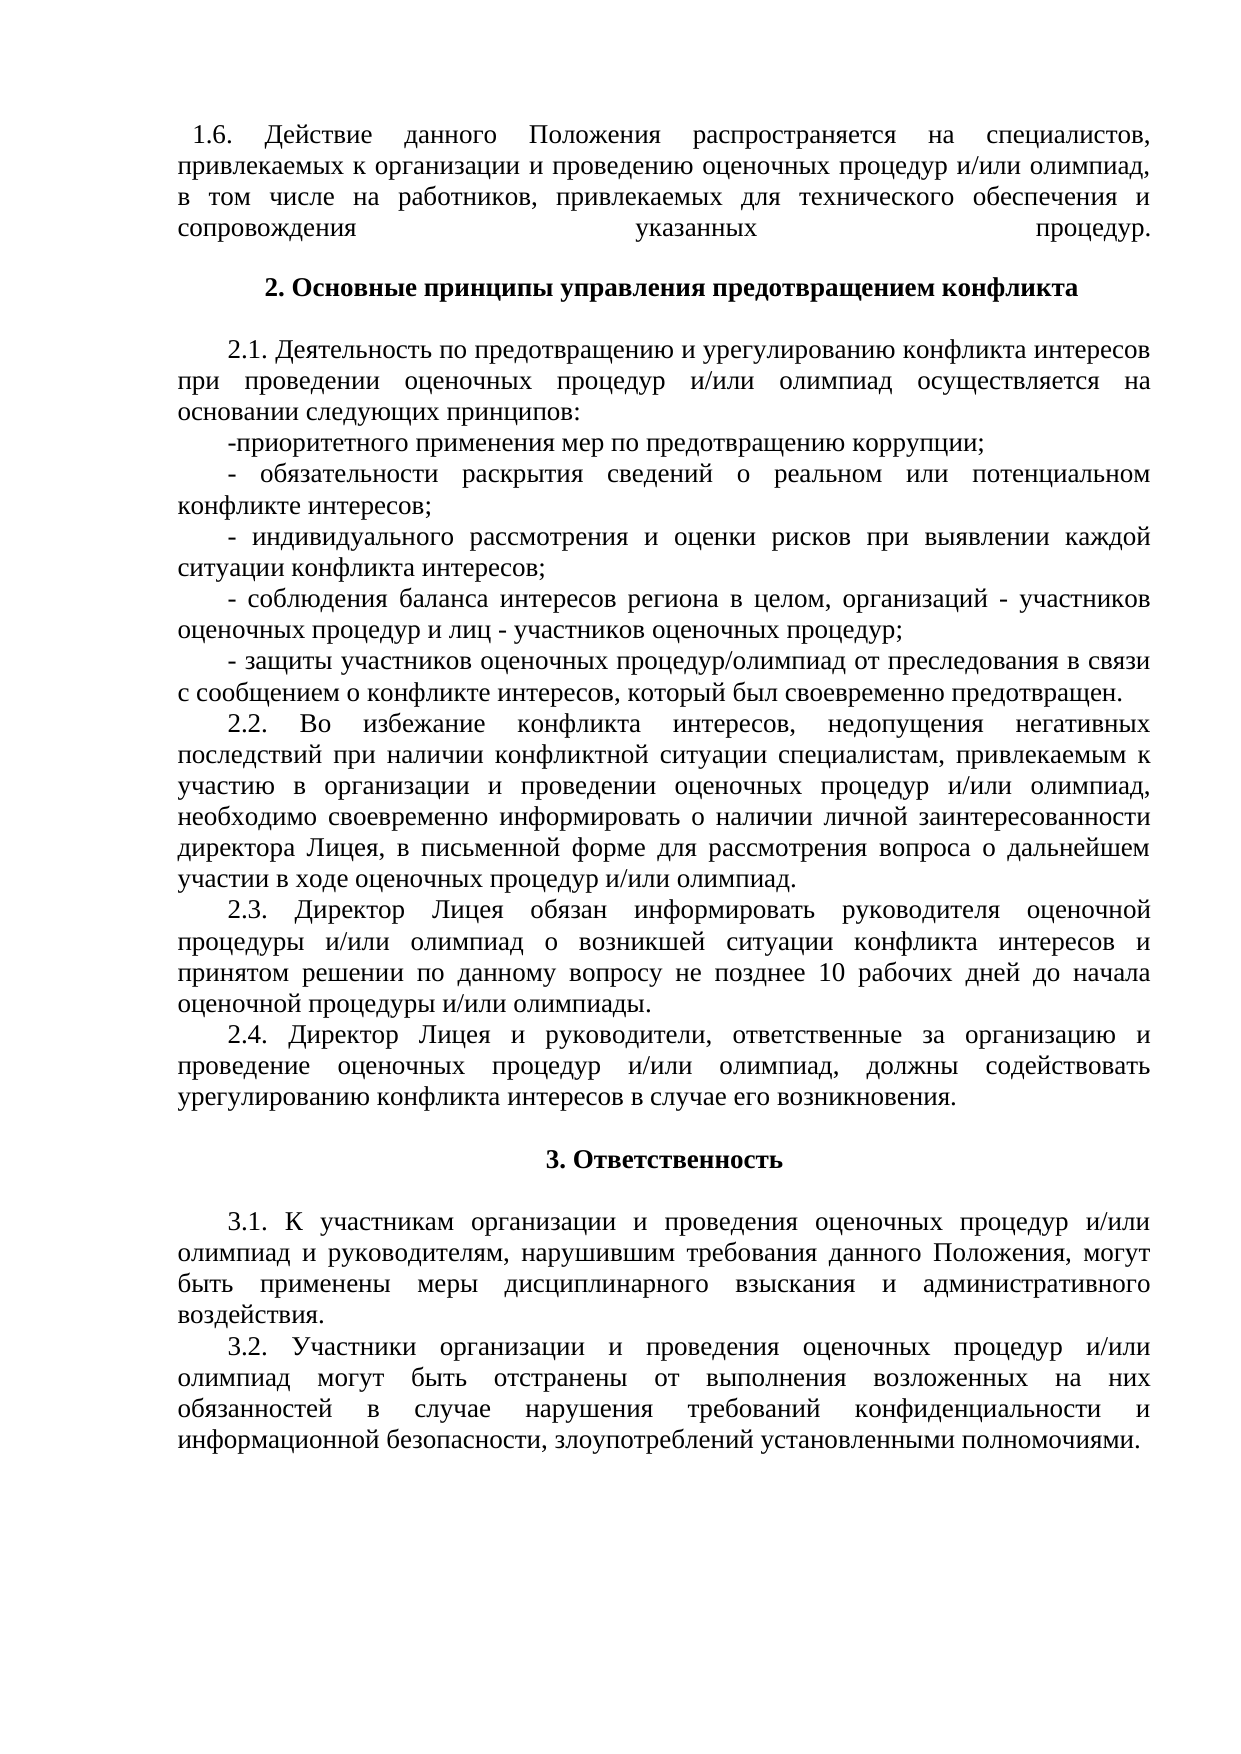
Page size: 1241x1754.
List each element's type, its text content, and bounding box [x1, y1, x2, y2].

text 2.4. Директор Лицея и руководители, ответственные за организацию и проведение оценочных процедур и/или олимпиад, должны содействовать урегулированию конфликта интересов в случае его возникновения. [177, 1018, 1152, 1112]
text - обязательности раскрытия сведений о реальном или потенциальном конфликте интересов; [177, 458, 1152, 520]
text 3.2. Участники организации и проведения оценочных процедур и/или олимпиад могут быть отстранены от выполнения возложенных на них обязанностей в случае нарушения требований конфиденциальности и информационной безопасности, злоупотреблений установленными полномочиями. [177, 1330, 1152, 1454]
text - защиты участников оценочных процедур/олимпиад от преследования в связи с сообщением о конфликте интересов, который был своевременно предотвращен. [177, 644, 1152, 707]
text -приоритетного применения мер по предотвращению коррупции; [177, 426, 1152, 458]
text 2. Основные принципы управления предотвращением конфликта [177, 271, 1152, 302]
text 2.2. Во избежание конфликта интересов, недопущения негативных последствий при наличии конфликтной ситуации специалистам, привлекаемым к участию в организации и проведении оценочных процедур и/или олимпиад, необходимо своевременно информировать о наличии личной заинтересованности директора Лицея, в письменной форме для рассмотрения вопроса о дальнейшем участии в ходе оценочных процедур и/или олимпиад. [177, 707, 1152, 894]
text 2.3. Директор Лицея обязан информировать руководителя оценочной процедуры и/или олимпиад о возникшей ситуации конфликта интересов и принятом решении по данному вопросу не позднее 10 рабочих дней до начала оценочной процедуры и/или олимпиады. [177, 894, 1152, 1018]
text - индивидуального рассмотрения и оценки рисков при выявлении каждой ситуации конфликта интересов; [177, 520, 1152, 582]
text 2.1. Деятельность по предотвращению и урегулированию конфликта интересов при проведении оценочных процедур и/или олимпиад осуществляется на основании следующих принципов: [177, 333, 1152, 426]
text 1.6. Действие данного Положения распространяется на специалистов, привлекаемых к организации и проведению оценочных процедур и/или олимпиад, в том числе на работников, привлекаемых для технического обеспечения и сопровождения указанных процедур. [177, 118, 1152, 271]
text 3. Ответственность [177, 1112, 1152, 1174]
text - соблюдения баланса интересов региона в целом, организаций - участников оценочных процедур и лиц - участников оценочных процедур; [177, 582, 1152, 644]
text 3.1. К участникам организации и проведения оценочных процедур и/или олимпиад и руководителям, нарушившим требования данного Положения, могут быть применены меры дисциплинарного взыскания и административного воздействия. [177, 1205, 1152, 1330]
